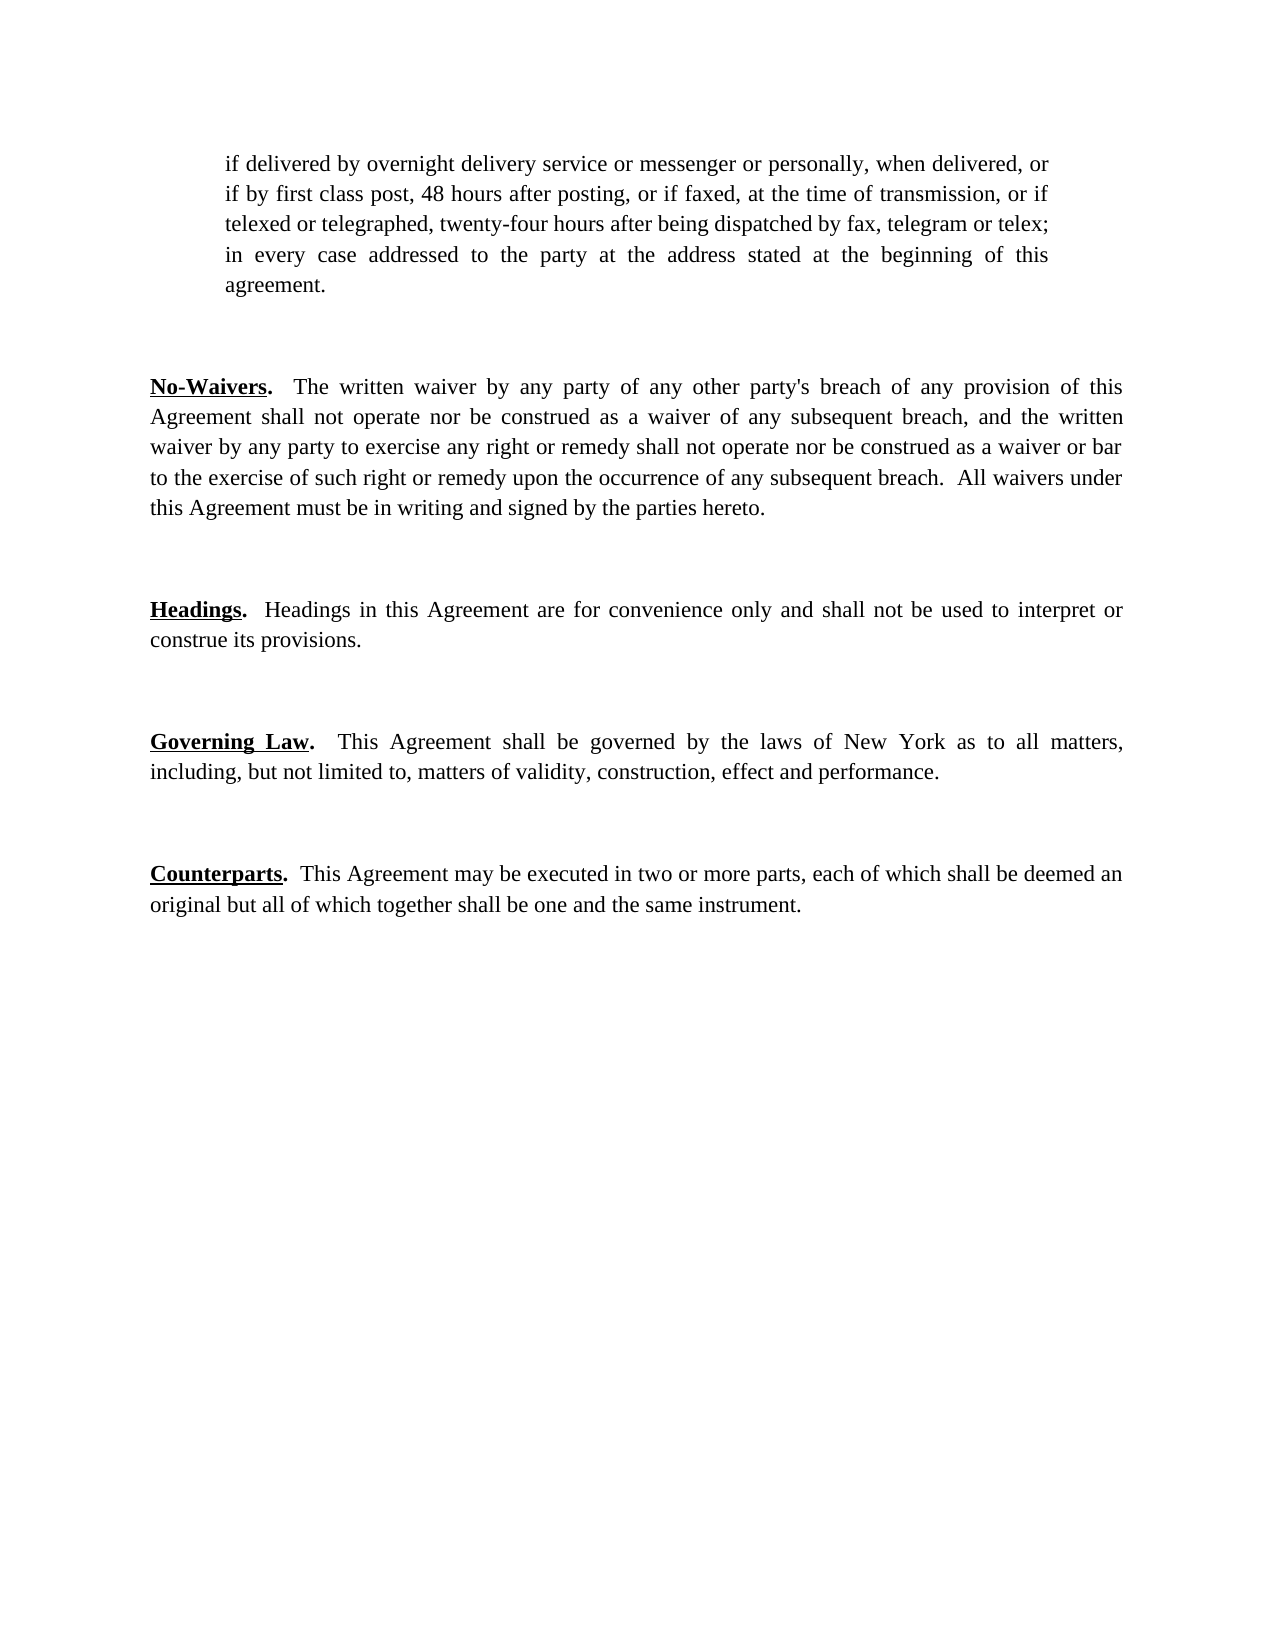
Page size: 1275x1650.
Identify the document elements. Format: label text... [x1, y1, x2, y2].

text if delivered by overnight delivery service or messenger or personally, when delivered, or if by first class post, 48 hours after posting, or if faxed, at the time of transmission, or if telexed or telegraphed, twenty-four hours after being dispatched by fax, telegram or telex; in every case addressed to the party at the address stated at the beginning of this agreement. [150, 150, 1050, 297]
text Counterparts. This Agreement may be executed in two or more parts, each of which shall be deemed an original but all of which together shall be one and the same instrument. [150, 860, 1125, 917]
text No-Waivers. The written waiver by any party of any other party's breach of any provision of this Agreement shall not operate nor be construed as a waiver of any subsequent breach, and the written waiver by any party to exercise any right or remedy shall not operate nor be construed as a waiver or bar to the exercise of such right or remedy upon the occurrence of any subsequent breach. All waivers under this Agreement must be in writing and signed by the parties hereto. [150, 373, 1125, 520]
text Headings. Headings in this Agreement are for convenience only and shall not be used to interpret or construe its provisions. [150, 596, 1125, 652]
text Governing Law. This Agreement shall be governed by the laws of New York as to all matters, including, but not limited to, matters of validity, construction, effect and performance. [150, 728, 1125, 785]
